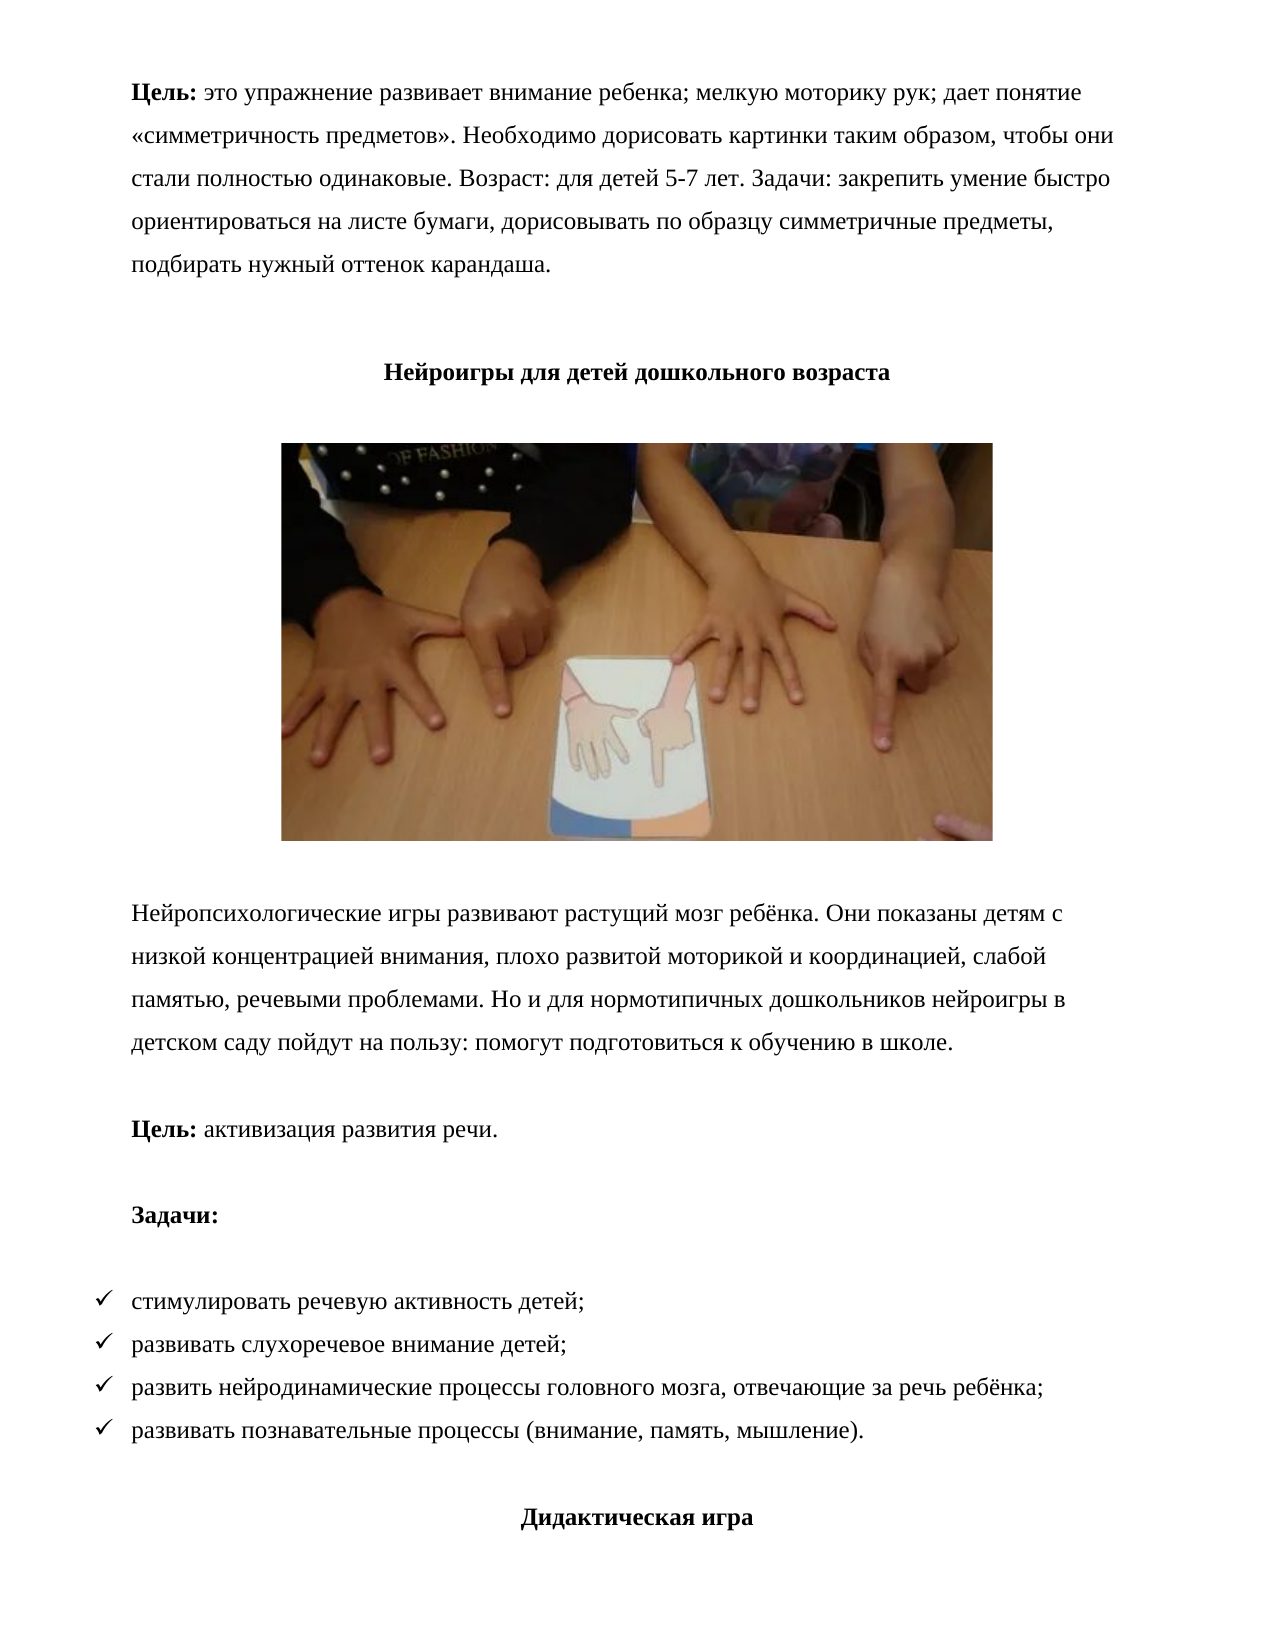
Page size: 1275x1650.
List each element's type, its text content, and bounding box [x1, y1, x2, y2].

text Нейропсихологические игры развивают растущий мозг ребёнка. Они показаны детям с низкой концентрацией внимания, плохо развитой моторикой и координацией, слабой памятью, речевыми проблемами. Но и для нормотипичных дошкольников нейроигры в детском саду пойдут на пользу: помогут подготовиться к обучению в школе. [131, 898, 1143, 1056]
list развить нейродинамические процессы головного мозга, отвечающие за речь ребёнка; [94, 1372, 1143, 1401]
text Дидактическая игра [131, 1502, 1143, 1531]
text Задачи: [131, 1200, 1143, 1229]
text Цель: активизация развития речи. [131, 1114, 1143, 1142]
text Цель: это упражнение развивает внимание ребенка; мелкую моторику рук; дает понятие «симметричность предметов». Необходимо дорисовать картинки таким образом, чтобы они стали полностью одинаковые. Возраст: для детей 5-7 лет. Задачи: закрепить умение быстро ориентироваться на листе бумаги, дорисовывать по образцу симметричные предметы, подбирать нужный оттенок карандаша. [131, 77, 1143, 278]
picture [281, 443, 993, 841]
list стимулировать речевую активность детей; [94, 1286, 1143, 1315]
list развивать познавательные процессы (внимание, память, мышление). [94, 1416, 1143, 1444]
list развивать слухоречевое внимание детей; [94, 1329, 1143, 1358]
text Нейроигры для детей дошкольного возраста [131, 357, 1143, 386]
